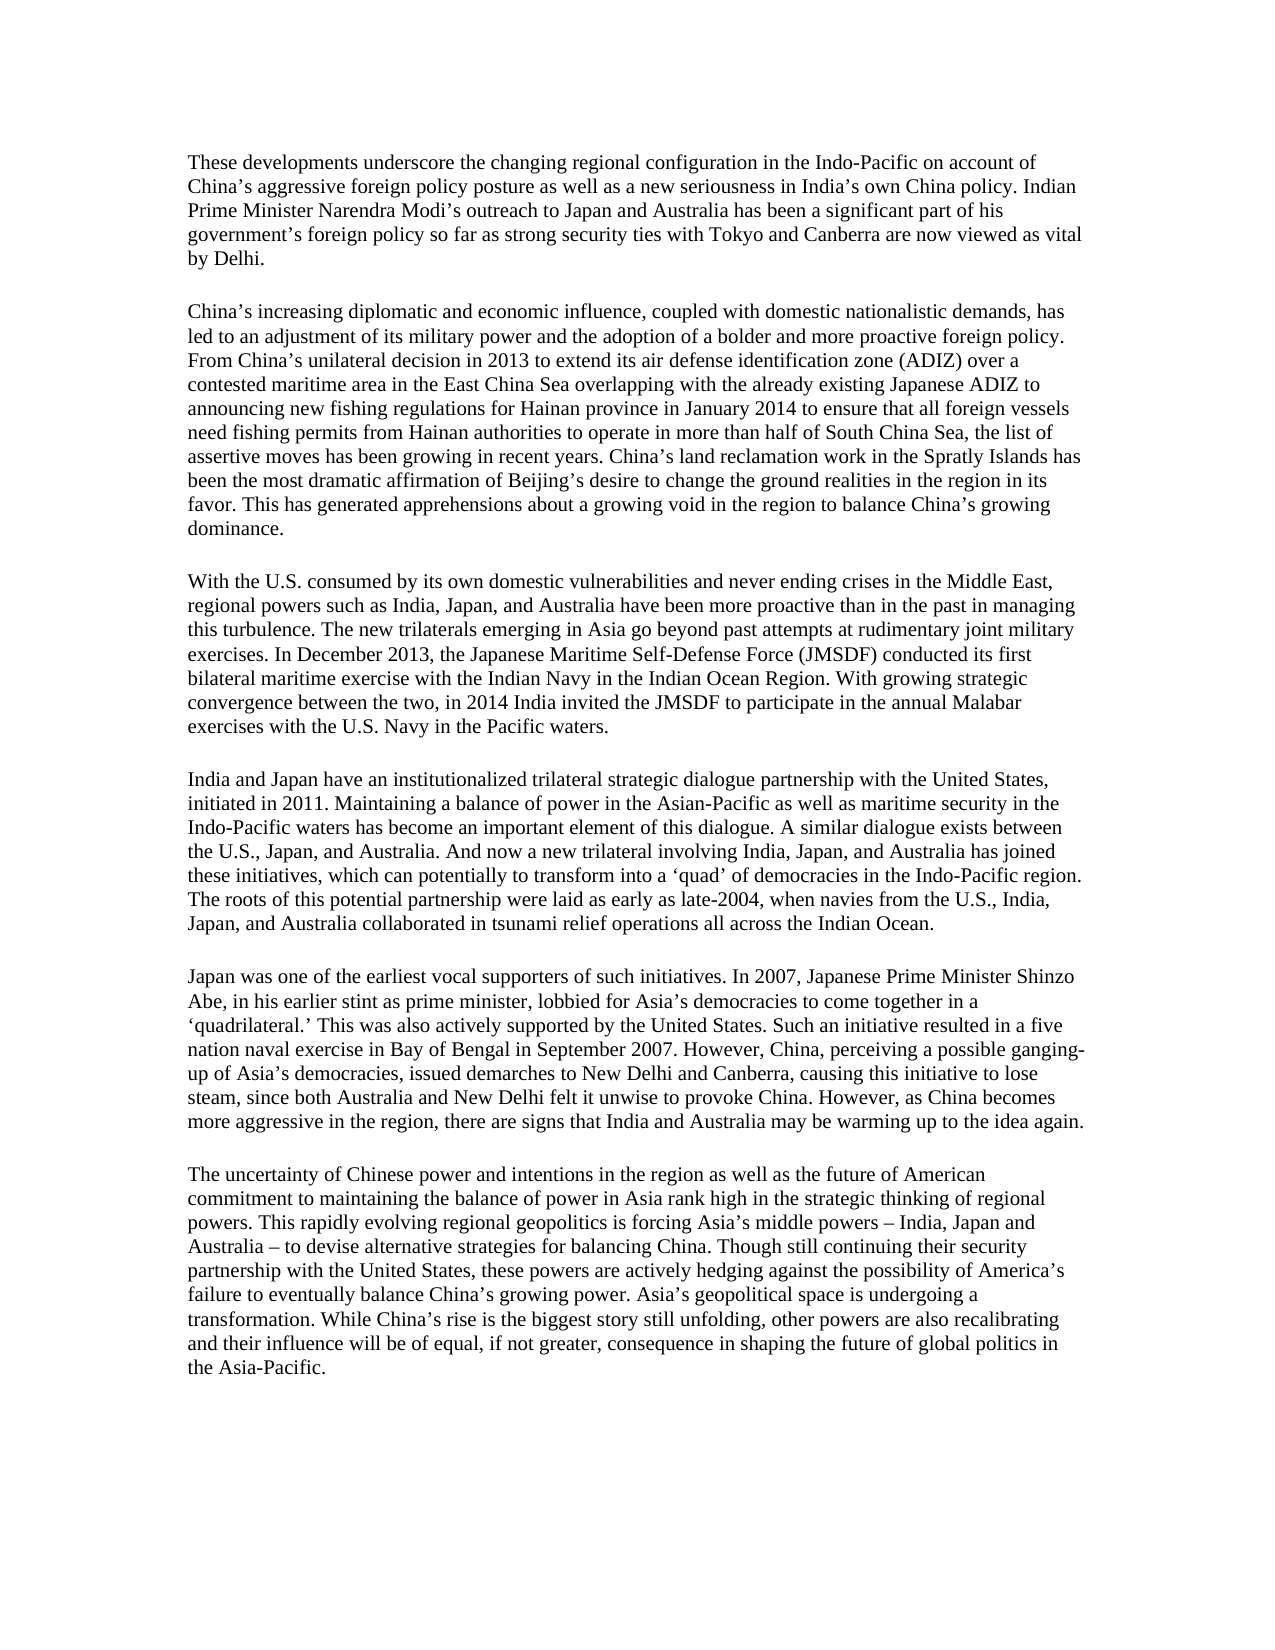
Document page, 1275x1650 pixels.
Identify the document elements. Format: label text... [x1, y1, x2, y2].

text These developments underscore the changing regional configuration in the Indo-Pacific on account of China’s aggressive foreign policy posture as well as a new seriousness in India’s own China policy. Indian Prime Minister Narendra Modi’s outreach to Japan and Australia has been a significant part of his government’s foreign policy so far as strong security ties with Tokyo and Canberra are now viewed as vital by Delhi. [187, 150, 1087, 270]
text Japan was one of the earliest vocal supporters of such initiatives. In 2007, Japanese Prime Minister Shinzo Abe, in his earlier stint as prime minister, lobbied for Asia’s democracies to come together in a ‘quadrilateral.’ This was also actively supported by the United States. Such an initiative resulted in a five nation naval exercise in Bay of Bengal in September 2007. However, China, perceiving a possible ganging-up of Asia’s democracies, issued demarches to New Delhi and Canberra, causing this initiative to lose steam, since both Australia and New Delhi felt it unwise to provoke China. However, as China becomes more aggressive in the region, there are signs that India and Australia may be warming up to the idea again. [187, 964, 1087, 1133]
text India and Japan have an institutionalized trilateral strategic dialogue partnership with the United States, initiated in 2011. Maintaining a balance of power in the Asian-Pacific as well as maritime security in the Indo-Pacific waters has become an important element of this dialogue. A similar dialogue exists between the U.S., Japan, and Australia. And now a new trilateral involving India, Japan, and Australia has joined these initiatives, which can potentially to transform into a ‘quad’ of democracies in the Indo-Pacific region. The roots of this potential partnership were laid as early as late-2004, when navies from the U.S., India, Japan, and Australia collaborated in tsunami relief operations all across the Indian Ocean. [187, 767, 1087, 935]
text China’s increasing diplomatic and economic influence, coupled with domestic nationalistic demands, has led to an adjustment of its military power and the adoption of a bolder and more proactive foreign policy. From China’s unilateral decision in 2013 to extend its air defense identification zone (ADIZ) over a contested maritime area in the East China Sea overlapping with the already existing Japanese ADIZ to announcing new fishing regulations for Hainan province in January 2014 to ensure that all foreign vessels need fishing permits from Hainan authorities to operate in more than half of South China Sea, the list of assertive moves has been growing in recent years. China’s land reclamation work in the Spratly Islands has been the most dramatic affirmation of Beijing’s desire to change the ground realities in the region in its favor. This has generated apprehensions about a growing void in the region to balance China’s growing dominance. [187, 299, 1087, 540]
text The uncertainty of Chinese power and intentions in the region as well as the future of American commitment to maintaining the balance of power in Asia rank high in the strategic thinking of regional powers. This rapidly evolving regional geopolitics is forcing Asia’s middle powers – India, Japan and Australia – to devise alternative strategies for balancing China. Though still continuing their security partnership with the United States, these powers are actively hedging against the possibility of America’s failure to eventually balance China’s growing power. Asia’s geopolitical space is undergoing a transformation. While China’s rise is the biggest story still unfolding, other powers are also recalibrating and their influence will be of equal, if not greater, consequence in shaping the future of global politics in the Asia-Pacific. [187, 1162, 1087, 1379]
text With the U.S. consumed by its own domestic vulnerabilities and never ending crises in the Middle East, regional powers such as India, Japan, and Australia have been more proactive than in the past in managing this turbulence. The new trilaterals emerging in Asia go beyond past attempts at rudimentary joint military exercises. In December 2013, the Japanese Maritime Self-Defense Force (JMSDF) conducted its first bilateral maritime exercise with the Indian Navy in the Indian Ocean Region. With growing strategic convergence between the two, in 2014 India invited the JMSDF to participate in the annual Malabar exercises with the U.S. Navy in the Pacific waters. [187, 569, 1087, 738]
